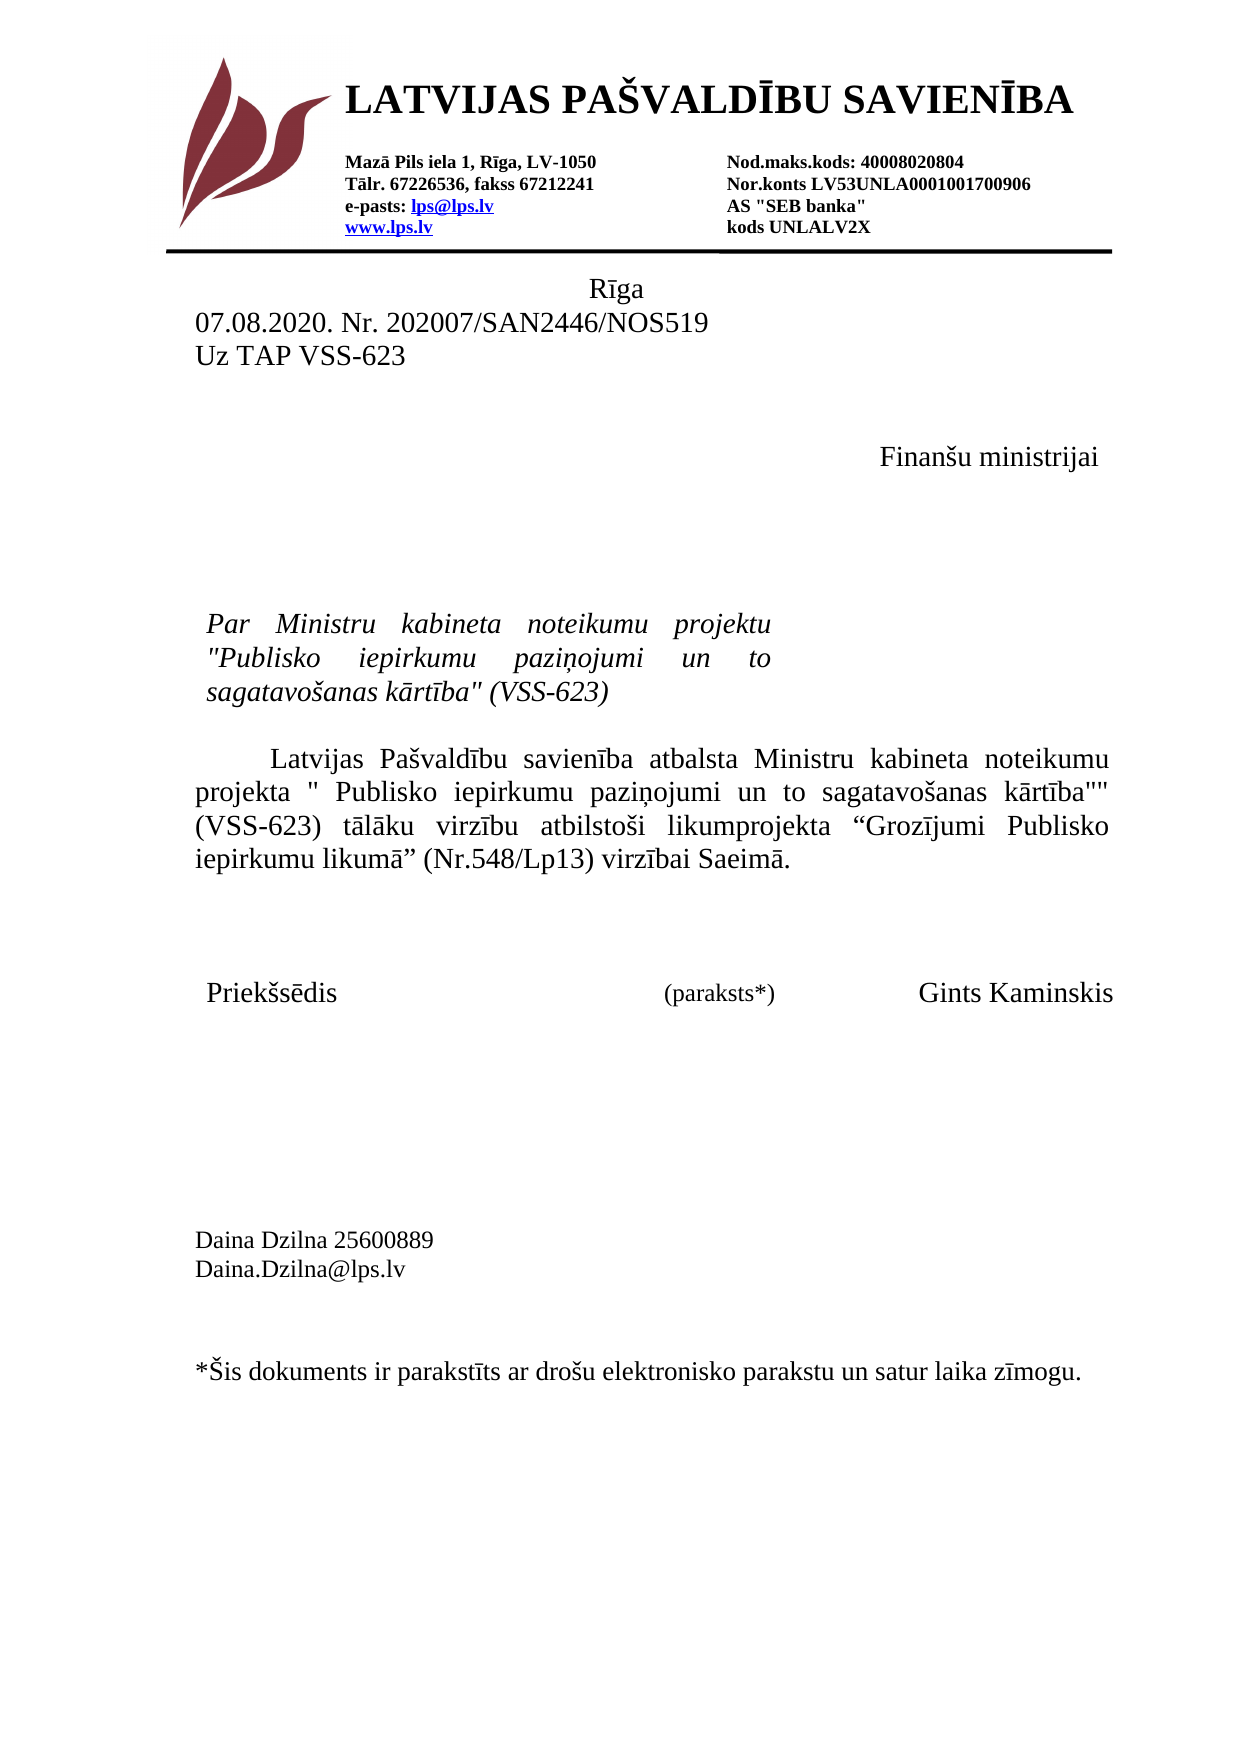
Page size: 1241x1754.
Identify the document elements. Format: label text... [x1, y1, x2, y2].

text Rīga [195, 271, 1110, 305]
table_header Gints Kaminskis [907, 976, 1129, 1009]
table_header Priekšsēdis [195, 976, 653, 1009]
text 07.08.2020. Nr. 202007/SAN2446/NOS519 [195, 305, 1110, 338]
text Daina Dzilna 25600889 [195, 1225, 1110, 1254]
picture [147, 35, 353, 255]
text *Šis dokuments ir parakstīts ar drošu elektronisko parakstu un satur laika zīmogu. [195, 1354, 1110, 1386]
text Daina.Dzilna@lps.lv [195, 1254, 1110, 1282]
text Latvijas Pašvaldību savienība atbalsta Ministru kabineta noteikumu projekta " Publisko iepirkumu paziņojumi un to sagatavošanas kārtība"" (VSS-623) tālāku virzību atbilstoši likumprojekta “Grozījumi Publisko iepirkumu likumā” (Nr.548/Lp13) virzībai Saeimā. [195, 741, 1110, 875]
text Uz TAP VSS-623 [195, 338, 1110, 372]
table_header Par Ministru kabineta noteikumu projektu "Publisko iepirkumu paziņojumi un to sagatavošanas kārtība" (VSS-623) [195, 607, 786, 707]
table_header (paraksts*) [653, 976, 907, 1009]
table_header Finanšu ministrijai [638, 405, 1110, 539]
